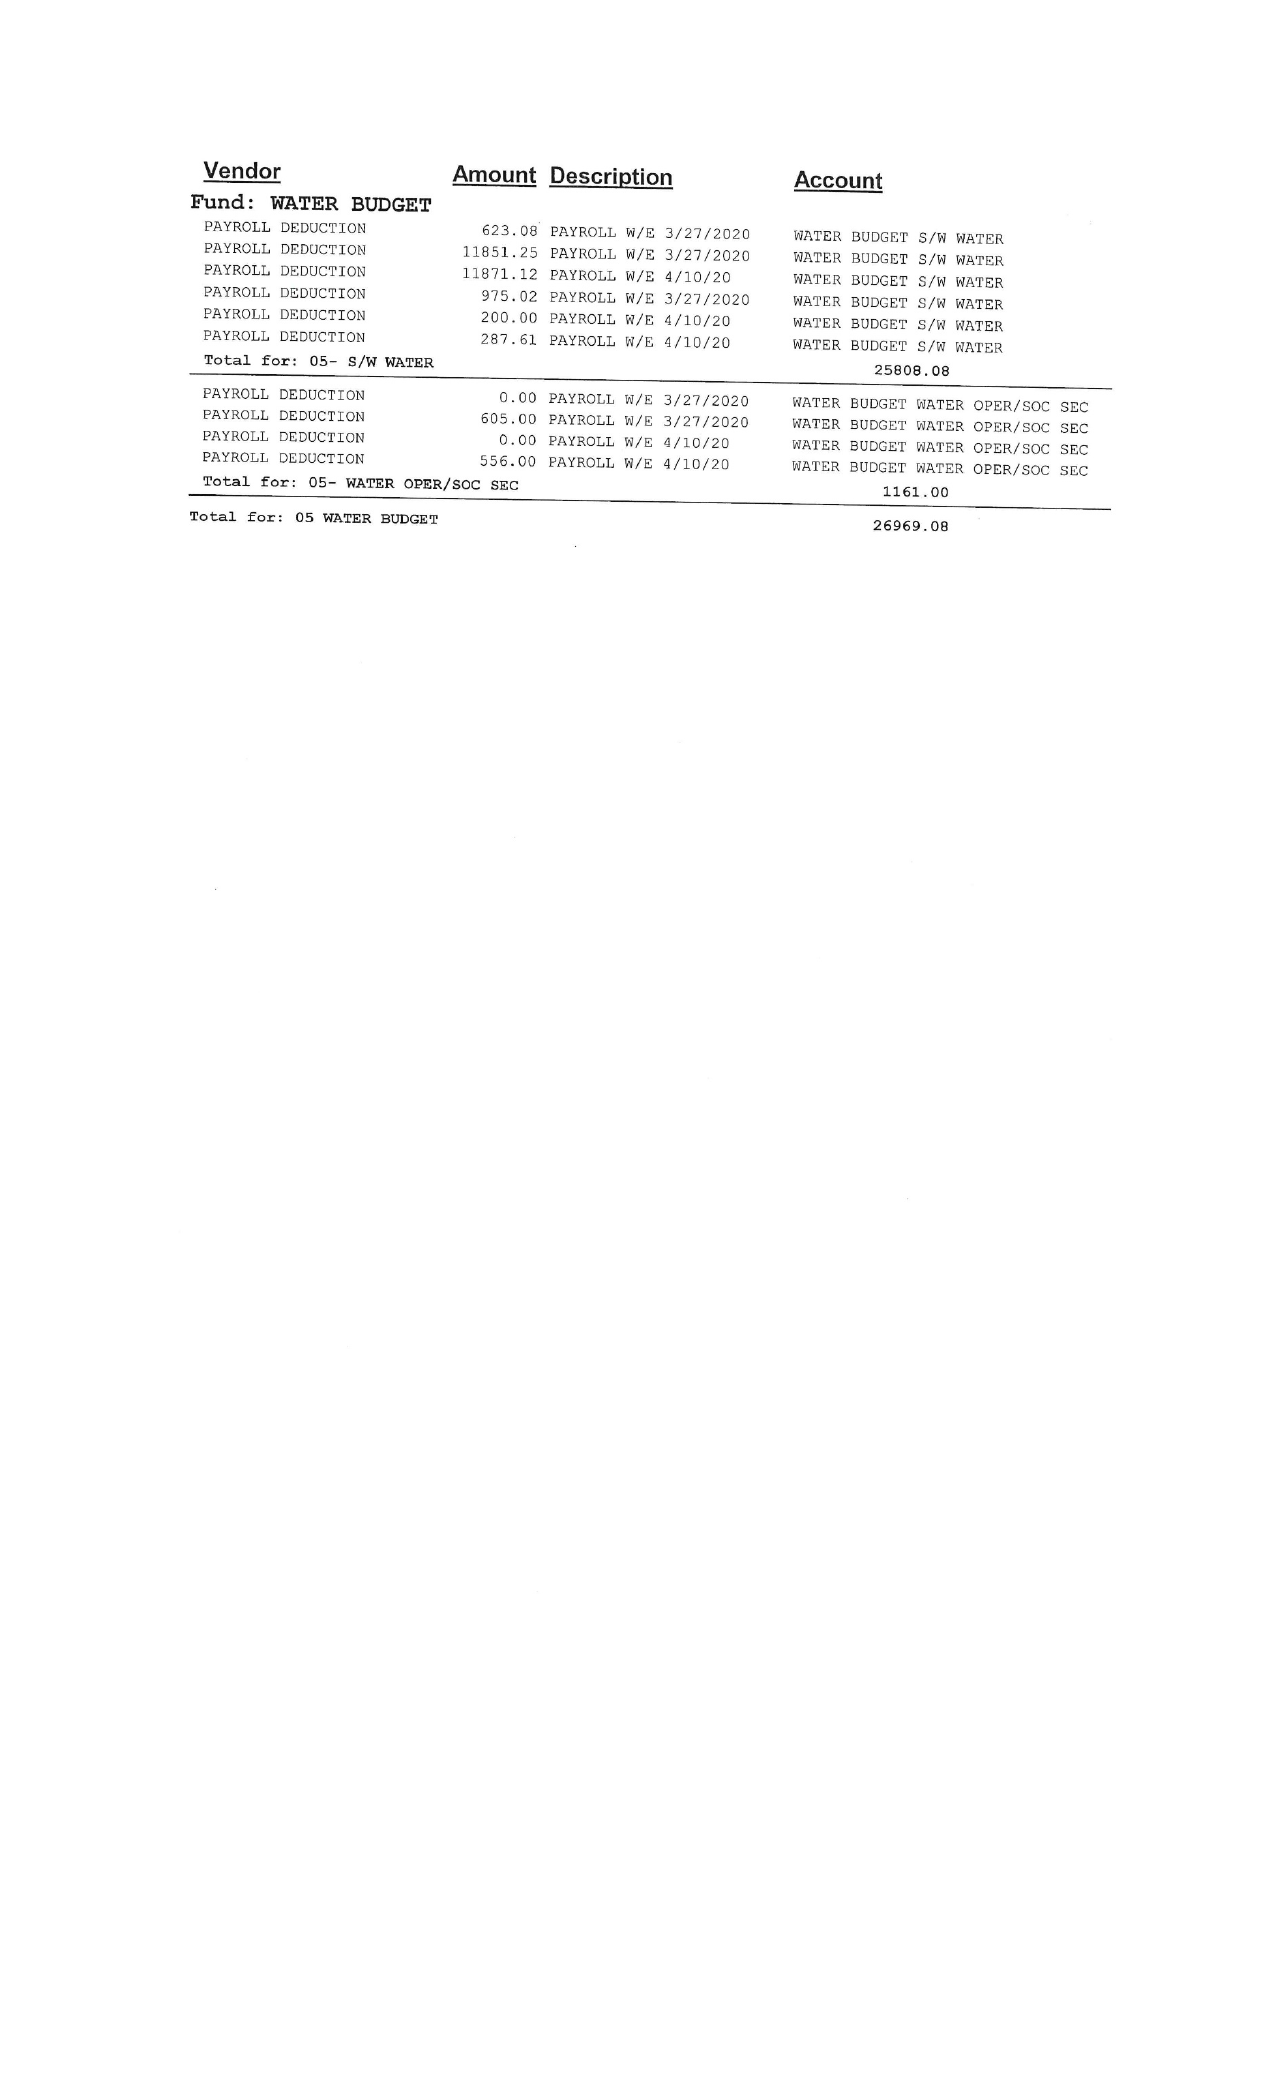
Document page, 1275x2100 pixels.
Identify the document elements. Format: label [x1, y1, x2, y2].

picture [150, 149, 1125, 1756]
